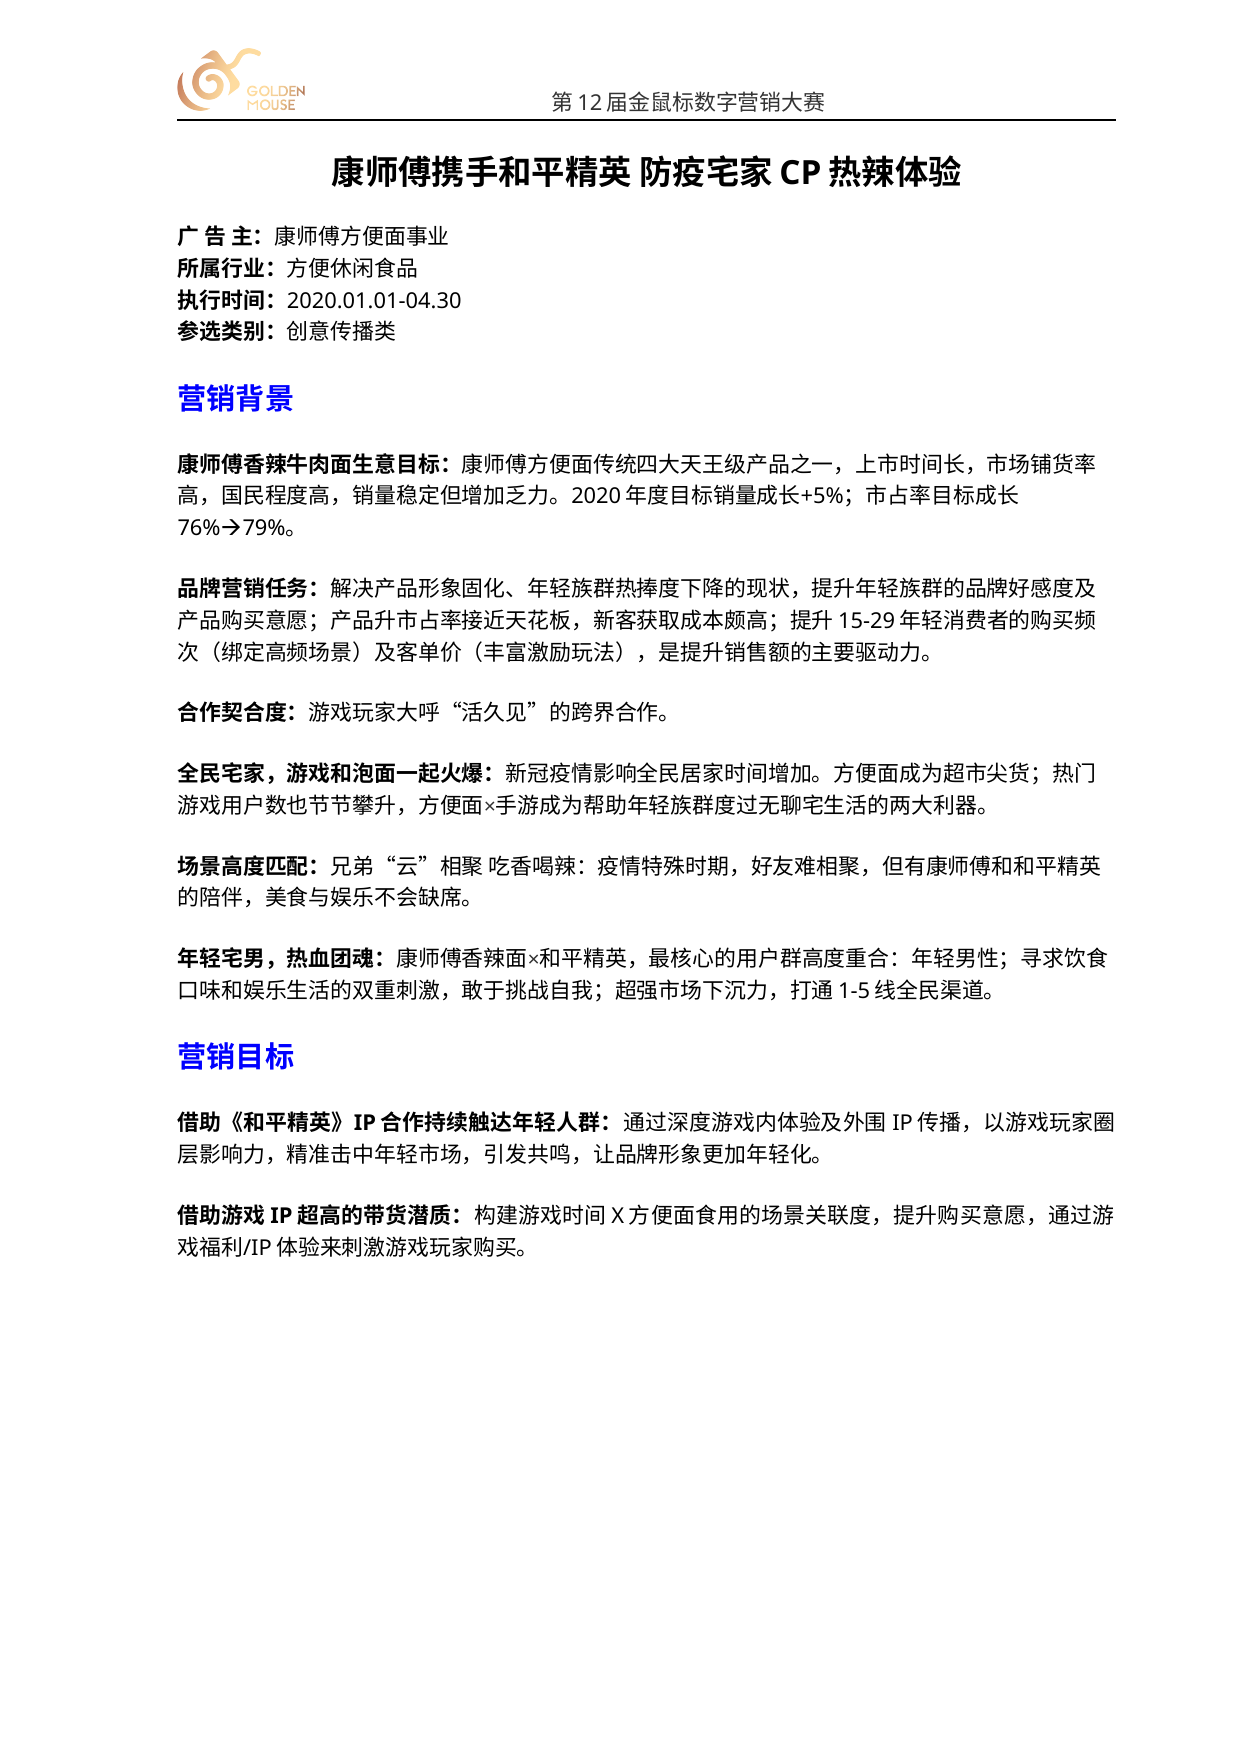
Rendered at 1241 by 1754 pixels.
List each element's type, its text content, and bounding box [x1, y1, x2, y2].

text 所属行业：方便休闲食品 [177, 251, 1116, 283]
list 合作契合度：游戏玩家大呼“活久见”的跨界合作。 [177, 695, 1116, 727]
text 参选类别：创意传播类 [177, 314, 1116, 346]
text 全民宅家，游戏和泡面一起火爆：新冠疫情影响全民居家时间增加。方便面成为超市尖货；热门游戏用户数也节节攀升，方便面×手游成为帮助年轻族群度过无聊宅生活的两大利器。 [177, 756, 1116, 819]
text 营销背景 [177, 375, 1116, 417]
list 借助游戏IP超高的带货潜质：构建游戏时间X方便面食用的场景关联度，提升购买意愿，通过游戏福利/IP体验来刺激游戏玩家购买。 [177, 1198, 1116, 1261]
list 康师傅香辣牛肉面生意目标：康师傅方便面传统四大天王级产品之一，上市时间长，市场铺货率高，国民程度高，销量稳定但增加乏力。2020年度目标销量成长+5%；市占率目标成长76%79%。 [177, 447, 1116, 542]
list 品牌营销任务：解决产品形象固化、年轻族群热捧度下降的现状，提升年轻族群的品牌好感度及产品购买意愿；产品升市占率接近天花板，新客获取成本颇高；提升15-29年轻消费者的购买频次（绑定高频场景）及客单价（丰富激励玩法），是提升销售额的主要驱动力。 [177, 571, 1116, 666]
text 场景高度匹配：兄弟“云”相聚 吃香喝辣：疫情特殊时期，好友难相聚，但有康师傅和和平精英的陪伴，美食与娱乐不会缺席。 [177, 849, 1116, 912]
text 广 告 主：康师傅方便面事业 [177, 219, 1116, 251]
text 康师傅携手和平精英 防疫宅家CP热辣体验 [177, 146, 1116, 194]
text 年轻宅男，热血团魂：康师傅香辣面×和平精英，最核心的用户群高度重合：年轻男性；寻求饮食口味和娱乐生活的双重刺激，敢于挑战自我；超强市场下沉力，打通1-5线全民渠道。 [177, 941, 1116, 1004]
list 借助《和平精英》IP合作持续触达年轻人群：通过深度游戏内体验及外围IP传播，以游戏玩家圈层影响力，精准击中年轻市场，引发共鸣，让品牌形象更加年轻化。 [177, 1105, 1116, 1169]
picture [177, 48, 305, 111]
text 营销目标 [177, 1034, 1116, 1076]
text 执行时间：2020.01.01-04.30 [177, 283, 1116, 314]
